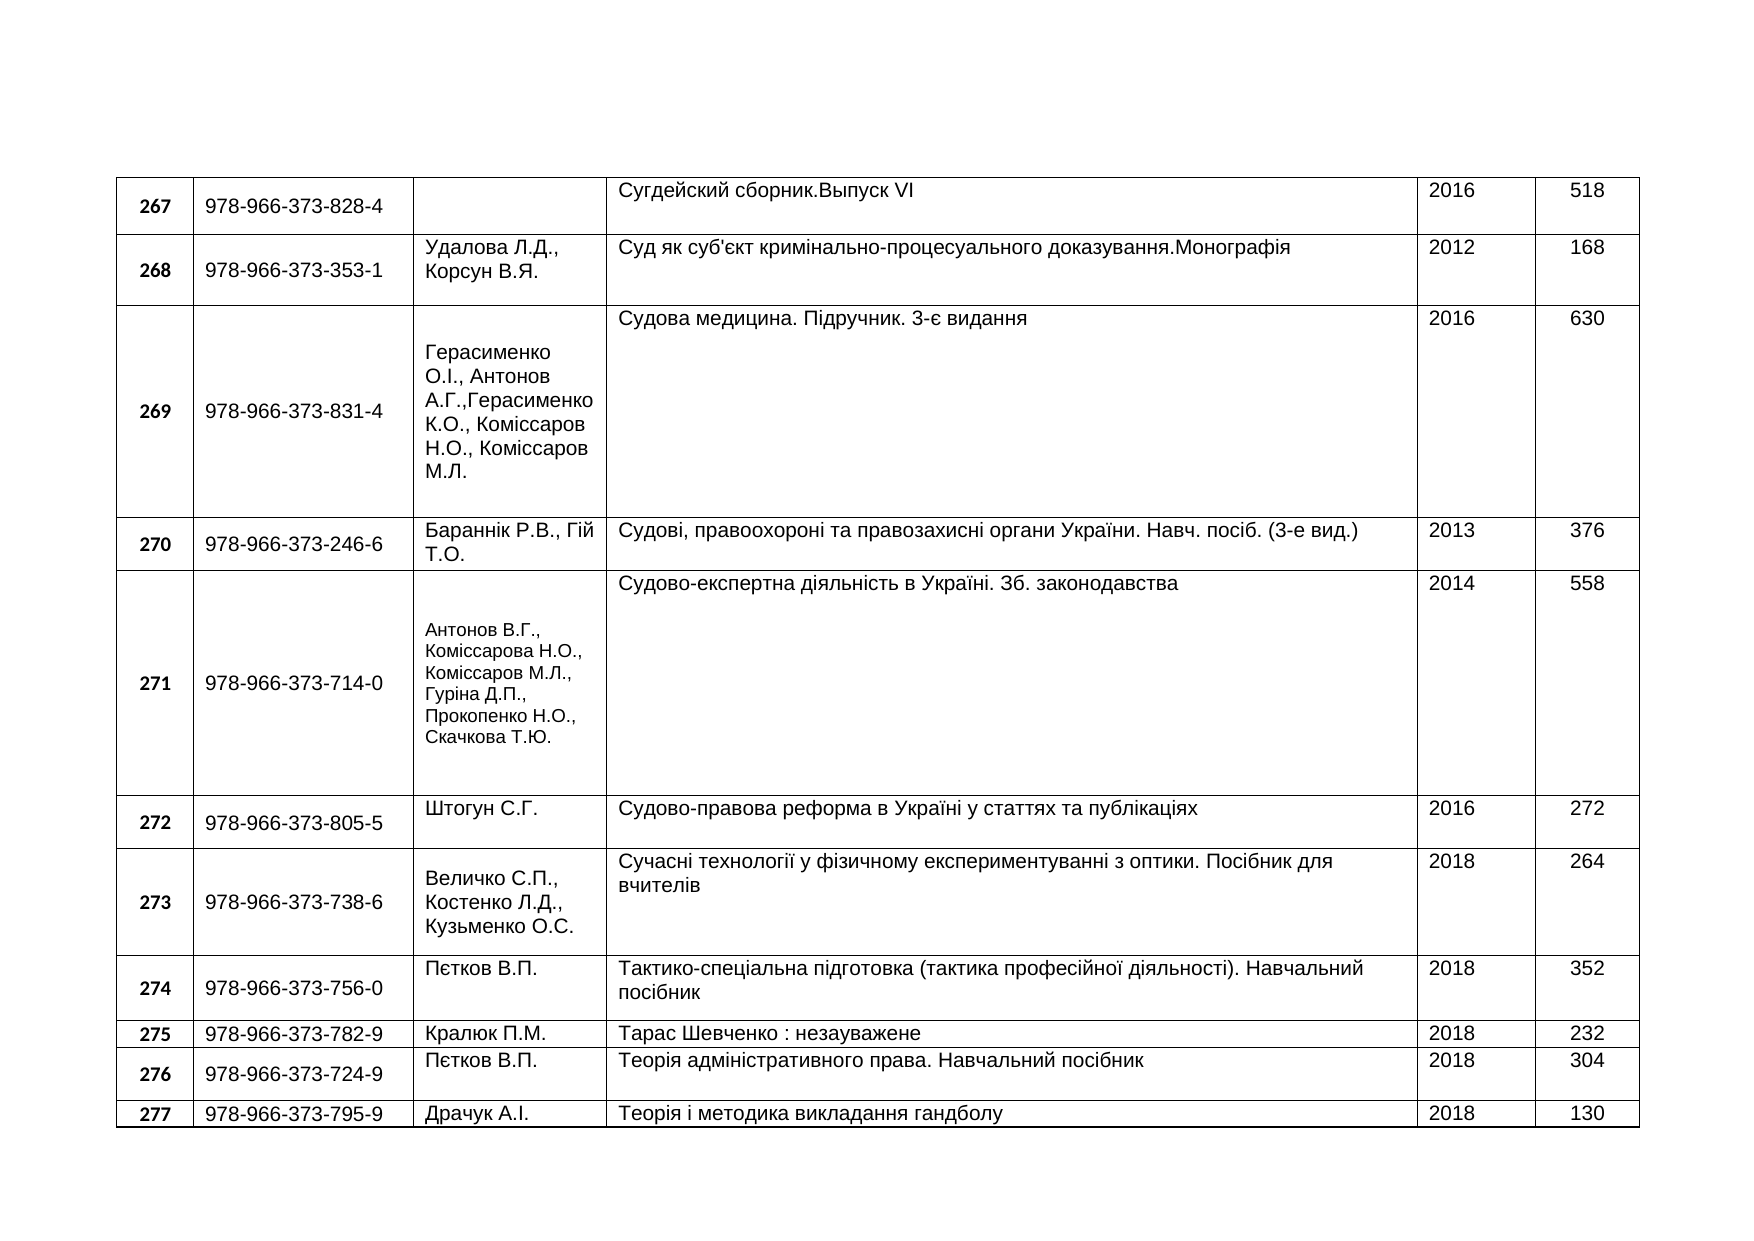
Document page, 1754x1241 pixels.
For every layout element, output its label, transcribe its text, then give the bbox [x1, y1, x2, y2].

table_cell 275 [117, 1021, 193, 1047]
table_cell 268 [117, 235, 193, 304]
table_cell [414, 178, 606, 233]
table_cell Пєтков В.П. [414, 956, 606, 1020]
table_cell Судово-правова реформа в Україні у статтях та публікаціях [607, 796, 1417, 848]
table_cell 630 [1536, 306, 1639, 517]
table_cell 271 [117, 571, 193, 795]
table_cell 978-966-373-756-0 [194, 956, 413, 1020]
table_cell Тарас Шевченко : незауважене [607, 1021, 1417, 1047]
table_cell 2018 [1418, 1101, 1535, 1126]
table_cell Кралюк П.М. [414, 1021, 606, 1047]
table_cell 274 [117, 956, 193, 1020]
table_cell Величко С.П., Костенко Л.Д., Кузьменко О.С. [414, 849, 606, 954]
table_cell 558 [1536, 571, 1639, 795]
table_cell Драчук А.І. [414, 1101, 606, 1126]
table_cell Теорія адміністративного права. Навчальний посібник [607, 1048, 1417, 1100]
table_cell Судово-експертна діяльність в Україні. Зб. законодавства [607, 571, 1417, 795]
table_cell Сугдейский сборник.Выпуск VI [607, 178, 1417, 233]
table_cell 978-966-373-828-4 [194, 178, 413, 233]
table_cell Теорія і методика викладання гандболу [607, 1101, 1417, 1126]
table_cell 2018 [1418, 956, 1535, 1020]
table_cell 232 [1536, 1021, 1639, 1047]
table_cell Штогун С.Г. [414, 796, 606, 848]
table_cell 978-966-373-805-5 [194, 796, 413, 848]
table_cell 2012 [1418, 235, 1535, 304]
table_cell 376 [1536, 518, 1639, 570]
table_cell 2013 [1418, 518, 1535, 570]
table_cell 978-966-373-738-6 [194, 849, 413, 954]
table_cell Пєтков В.П. [414, 1048, 606, 1100]
table_cell 277 [117, 1101, 193, 1126]
table_cell 270 [117, 518, 193, 570]
table_cell 2018 [1418, 1021, 1535, 1047]
table_cell Судові, правоохороні та правозахисні органи України. Навч. посіб. (3-е вид.) [607, 518, 1417, 570]
table_cell 518 [1536, 178, 1639, 233]
table_cell Бараннік Р.В., Гій Т.О. [414, 518, 606, 570]
table_cell Тактико-спеціальна підготовка (тактика професійної діяльності). Навчальний посібник [607, 956, 1417, 1020]
table_cell 978-966-373-795-9 [194, 1101, 413, 1126]
table_cell 264 [1536, 849, 1639, 954]
table_cell 2016 [1418, 796, 1535, 848]
table_cell 304 [1536, 1048, 1639, 1100]
table_cell 978-966-373-714-0 [194, 571, 413, 795]
table_cell 276 [117, 1048, 193, 1100]
table_cell 130 [1536, 1101, 1639, 1126]
table_cell 978-966-373-353-1 [194, 235, 413, 304]
table_cell 2016 [1418, 178, 1535, 233]
table_cell 2014 [1418, 571, 1535, 795]
table_cell Суд як суб'єкт кримінально-процесуального доказування.Монографія [607, 235, 1417, 304]
table_cell 272 [117, 796, 193, 848]
table_cell Герасименко О.І., Антонов А.Г.,Герасименко К.О., Коміссаров Н.О., Коміссаров М.Л. [414, 306, 606, 517]
table_cell 352 [1536, 956, 1639, 1020]
table_cell 978-966-373-246-6 [194, 518, 413, 570]
table_cell 272 [1536, 796, 1639, 848]
table_cell 978-966-373-782-9 [194, 1021, 413, 1047]
table_cell 168 [1536, 235, 1639, 304]
table_cell 2016 [1418, 306, 1535, 517]
table_cell Судова медицина. Підручник. 3-є видання [607, 306, 1417, 517]
table_cell Антонов В.Г., Коміссарова Н.О., Коміссаров М.Л., Гуріна Д.П., Прокопенко Н.О., Скачкова Т.Ю. [414, 571, 606, 795]
table_cell 978-966-373-831-4 [194, 306, 413, 517]
table_cell 269 [117, 306, 193, 517]
table_cell 273 [117, 849, 193, 954]
table_cell 2018 [1418, 1048, 1535, 1100]
table_cell 978-966-373-724-9 [194, 1048, 413, 1100]
table_cell 267 [117, 178, 193, 233]
table_cell Сучасні технології у фізичному експериментуванні з оптики. Посібник для вчителів [607, 849, 1417, 954]
table_cell 2018 [1418, 849, 1535, 954]
table_cell Удалова Л.Д., Корсун В.Я. [414, 235, 606, 304]
